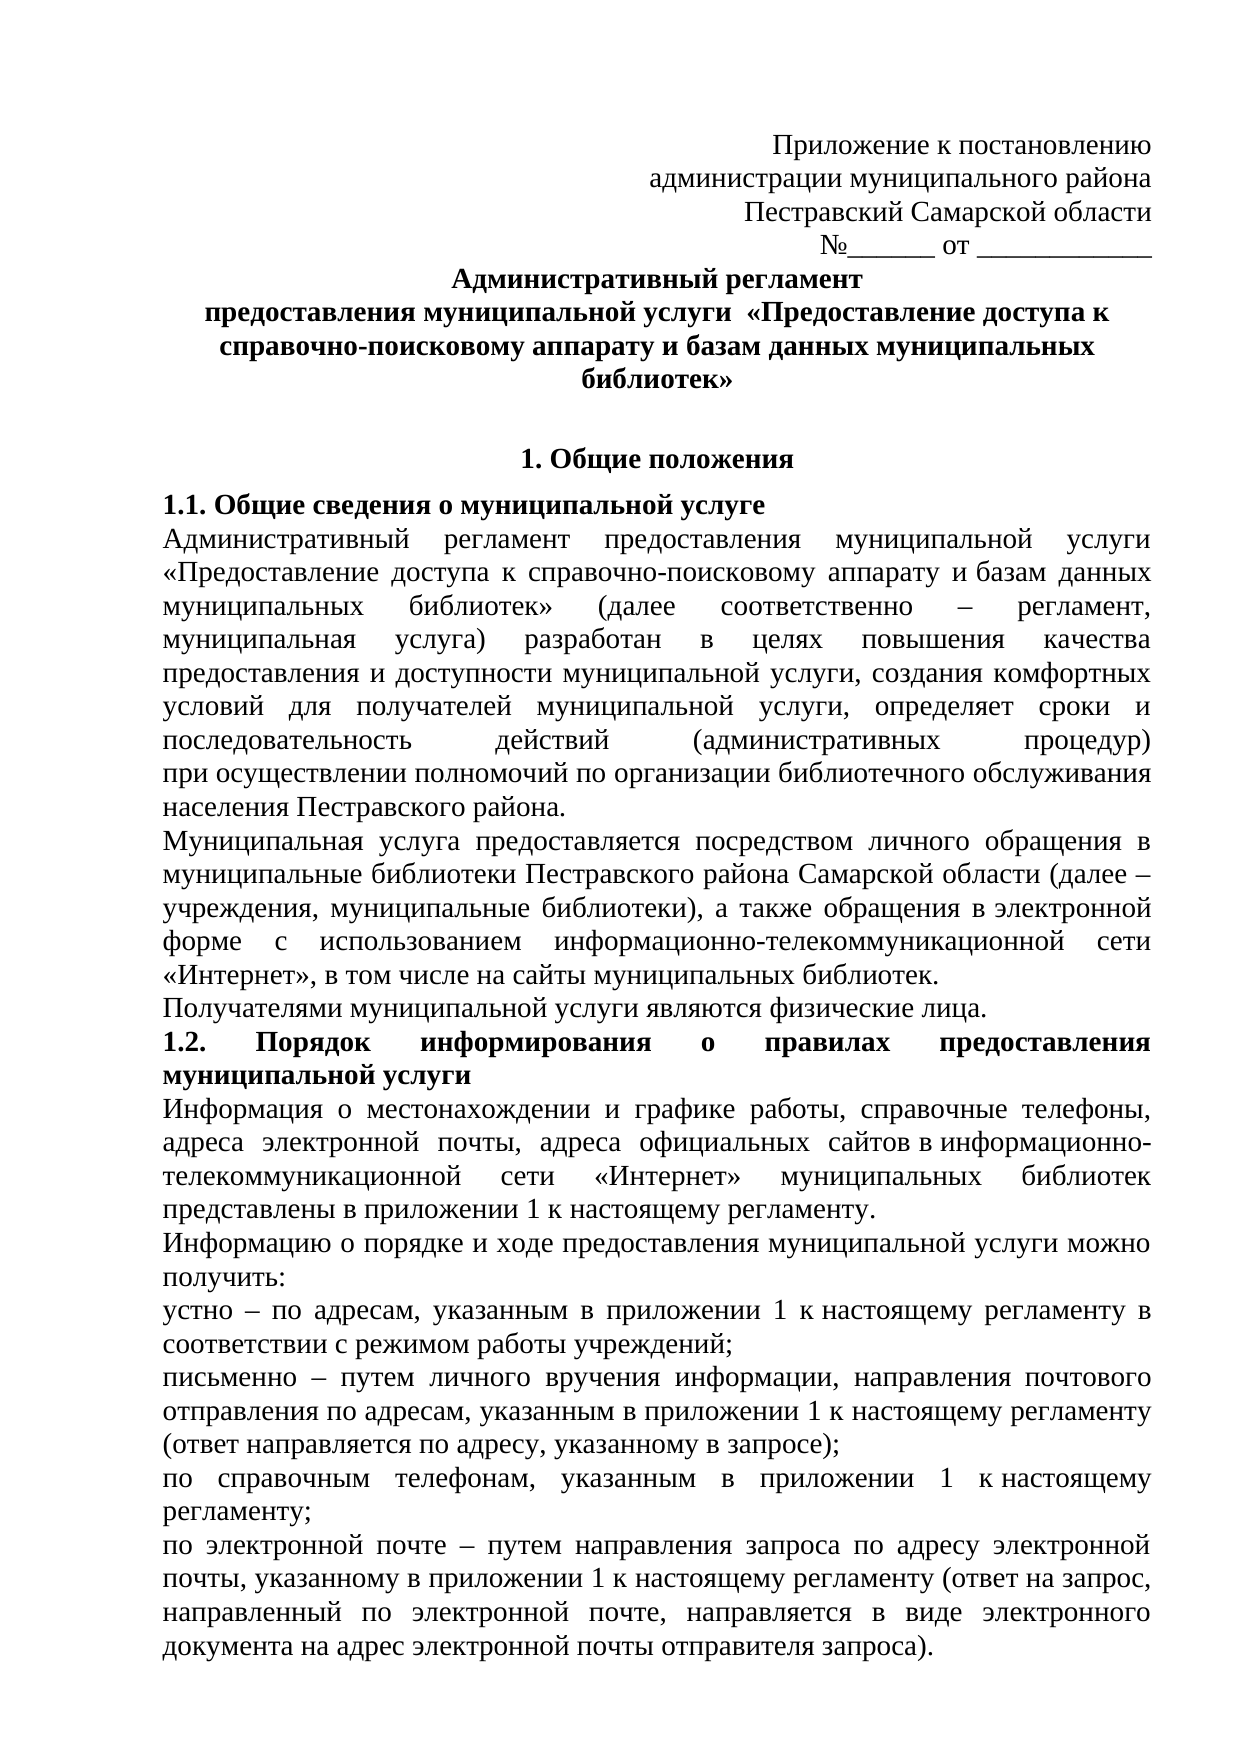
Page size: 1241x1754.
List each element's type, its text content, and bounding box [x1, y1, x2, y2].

text администрации муниципального района [162, 160, 1152, 194]
text Муниципальная услуга предоставляется посредством личного обращения в муниципальные библиотеки Пестравского района Самарской области (далее – учреждения, муниципальные библиотеки), а также обращения в электронной форме с использованием информационно-телекоммуникационной сети «Интернет», в том числе на сайты муниципальных библиотек. [162, 823, 1152, 990]
text письменно – путем личного вручения информации, направления почтового отправления по адресам, указанным в приложении 1 к настоящему регламенту (ответ направляется по адресу, указанному в запросе); [162, 1359, 1152, 1460]
text Пестравский Самарской области [162, 194, 1152, 227]
text Административный регламент предоставления муниципальной услуги «Предоставление доступа к справочно-поисковому аппарату и базам данных муниципальных библиотек» (далее соответственно – регламент, муниципальная услуга) разработан в целях повышения качества предоставления и доступности муниципальной услуги, создания комфортных условий для получателей муниципальной услуги, определяет сроки и последовательность действий (административных процедур) при осуществлении полномочий по организации библиотечного обслуживания населения Пестравского района. [162, 521, 1152, 823]
text по электронной почте – путем направления запроса по адресу электронной почты, указанному в приложении 1 к настоящему регламенту (ответ на запрос, направленный по электронной почте, направляется в виде электронного документа на адрес электронной почты отправителя запроса). [162, 1527, 1152, 1661]
text устно – по адресам, указанным в приложении 1 к настоящему регламенту в соответствии с режимом работы учреждений; [162, 1292, 1152, 1359]
text №______ от ____________ [162, 227, 1152, 261]
text 1.1. Общие сведения о муниципальной услуге [162, 487, 1152, 521]
text по справочным телефонам, указанным в приложении 1 к настоящему регламенту; [162, 1460, 1152, 1527]
text Информацию о порядке и ходе предоставления муниципальной услуги можно получить: [162, 1225, 1152, 1292]
text Административный регламент [162, 261, 1152, 294]
text Приложение к постановлению [162, 127, 1152, 160]
text предоставления муниципальной услуги «Предоставление доступа к справочно-поисковому аппарату и базам данных муниципальных библиотек» [162, 294, 1152, 395]
text 1. Общие положения [162, 441, 1152, 475]
text Информация о местонахождении и графике работы, справочные телефоны, адреса электронной почты, адреса официальных сайтов в информационно-телекоммуникационной сети «Интернет» муниципальных библиотек представлены в приложении 1 к настоящему регламенту. [162, 1091, 1152, 1225]
text Получателями муниципальной услуги являются физические лица. [162, 990, 1152, 1024]
text 1.2. Порядок информирования о правилах предоставления муниципальной услуги [162, 1024, 1152, 1091]
